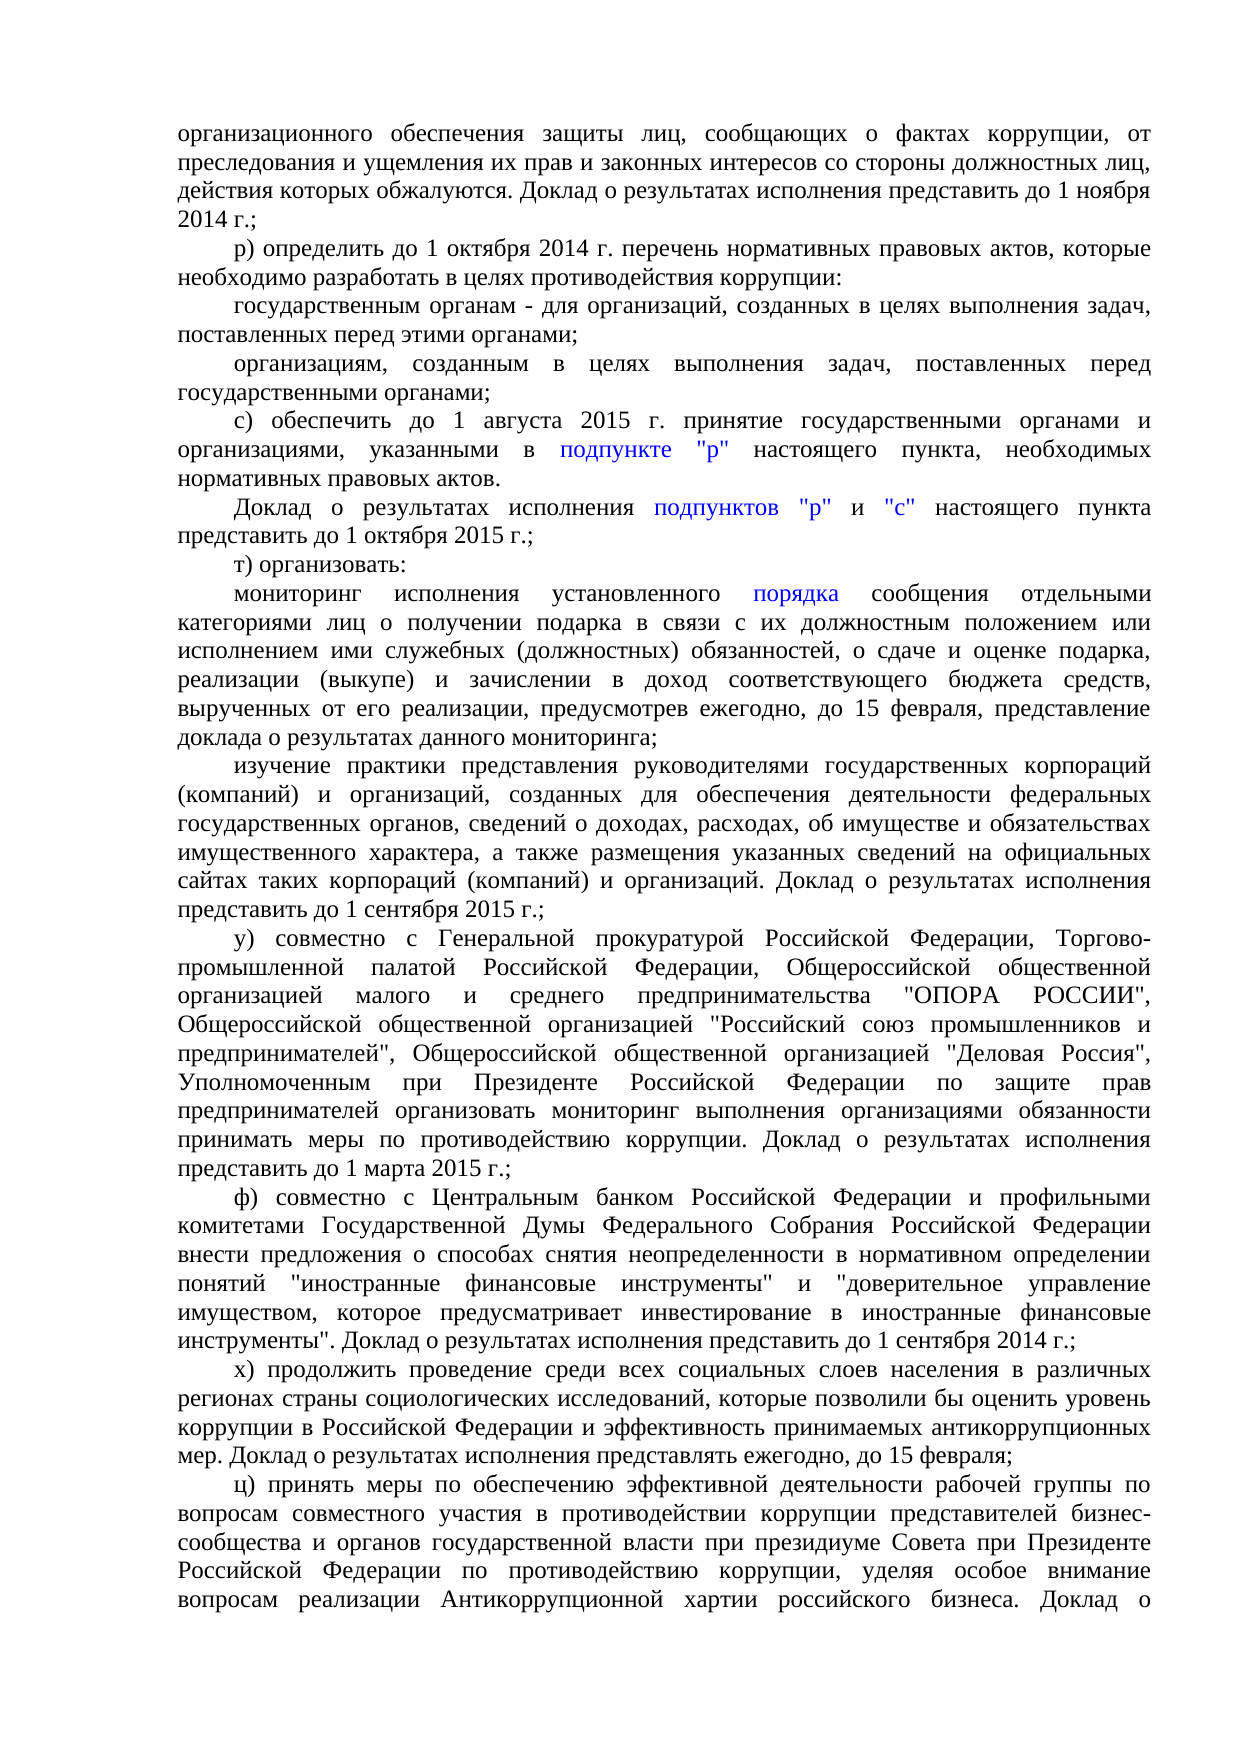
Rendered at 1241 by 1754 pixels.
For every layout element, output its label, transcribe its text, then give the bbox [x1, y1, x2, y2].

text изучение практики представления руководителями государственных корпораций (компаний) и организаций, созданных для обеспечения деятельности федеральных государственных органов, сведений о доходах, расходах, об имуществе и обязательствах имущественного характера, а также размещения указанных сведений на официальных сайтах таких корпораций (компаний) и организаций. Доклад о результатах исполнения представить до 1 сентября 2015 г.; [177, 751, 1152, 923]
text т) организовать: [177, 549, 1152, 578]
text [177, 1469, 1152, 1613]
text с) обеспечить до 1 августа 2015 г. принятие государственными органами и организациями, указанными в подпункте "р" настоящего пункта, необходимых нормативных правовых актов. [177, 406, 1152, 492]
text организациям, созданным в целях выполнения задач, поставленных перед государственными органами; [177, 348, 1152, 406]
text государственным органам - для организаций, созданных в целях выполнения задач, поставленных перед этими органами; [177, 291, 1152, 348]
text мониторинг исполнения установленного порядка сообщения отдельными категориями лиц о получении подарка в связи с их должностным положением или исполнением ими служебных (должностных) обязанностей, о сдаче и оценке подарка, реализации (выкупе) и зачислении в доход соответствующего бюджета средств, вырученных от его реализации, предусмотрев ежегодно, до 15 февраля, представление доклада о результатах данного мониторинга; [177, 578, 1152, 751]
text у) совместно с Генеральной прокуратурой Российской Федерации, Торгово-промышленной палатой Российской Федерации, Общероссийской общественной организацией малого и среднего предпринимательства "ОПОРА РОССИИ", Общероссийской общественной организацией "Российский союз промышленников и предпринимателей", Общероссийской общественной организацией "Деловая Россия", Уполномоченным при Президенте Российской Федерации по защите прав предпринимателей организовать мониторинг выполнения организациями обязанности принимать меры по противодействию коррупции. Доклад о результатах исполнения представить до 1 марта 2015 г.; [177, 923, 1152, 1182]
text Доклад о результатах исполнения подпунктов "р" и "с" настоящего пункта представить до 1 октября 2015 г.; [177, 492, 1152, 549]
text ф) совместно с Центральным банком Российской Федерации и профильными комитетами Государственной Думы Федерального Собрания Российской Федерации внести предложения о способах снятия неопределенности в нормативном определении понятий "иностранные финансовые инструменты" и "доверительное управление имуществом, которое предусматривает инвестирование в иностранные финансовые инструменты". Доклад о результатах исполнения представить до 1 сентября 2014 г.; [177, 1182, 1152, 1354]
text р) определить до 1 октября 2014 г. перечень нормативных правовых актов, которые необходимо разработать в целях противодействия коррупции: [177, 233, 1152, 291]
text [177, 118, 1152, 233]
text х) продолжить проведение среди всех социальных слоев населения в различных регионах страны социологических исследований, которые позволили бы оценить уровень коррупции в Российской Федерации и эффективность принимаемых антикоррупционных мер. Доклад о результатах исполнения представлять ежегодно, до 15 февраля; [177, 1354, 1152, 1469]
